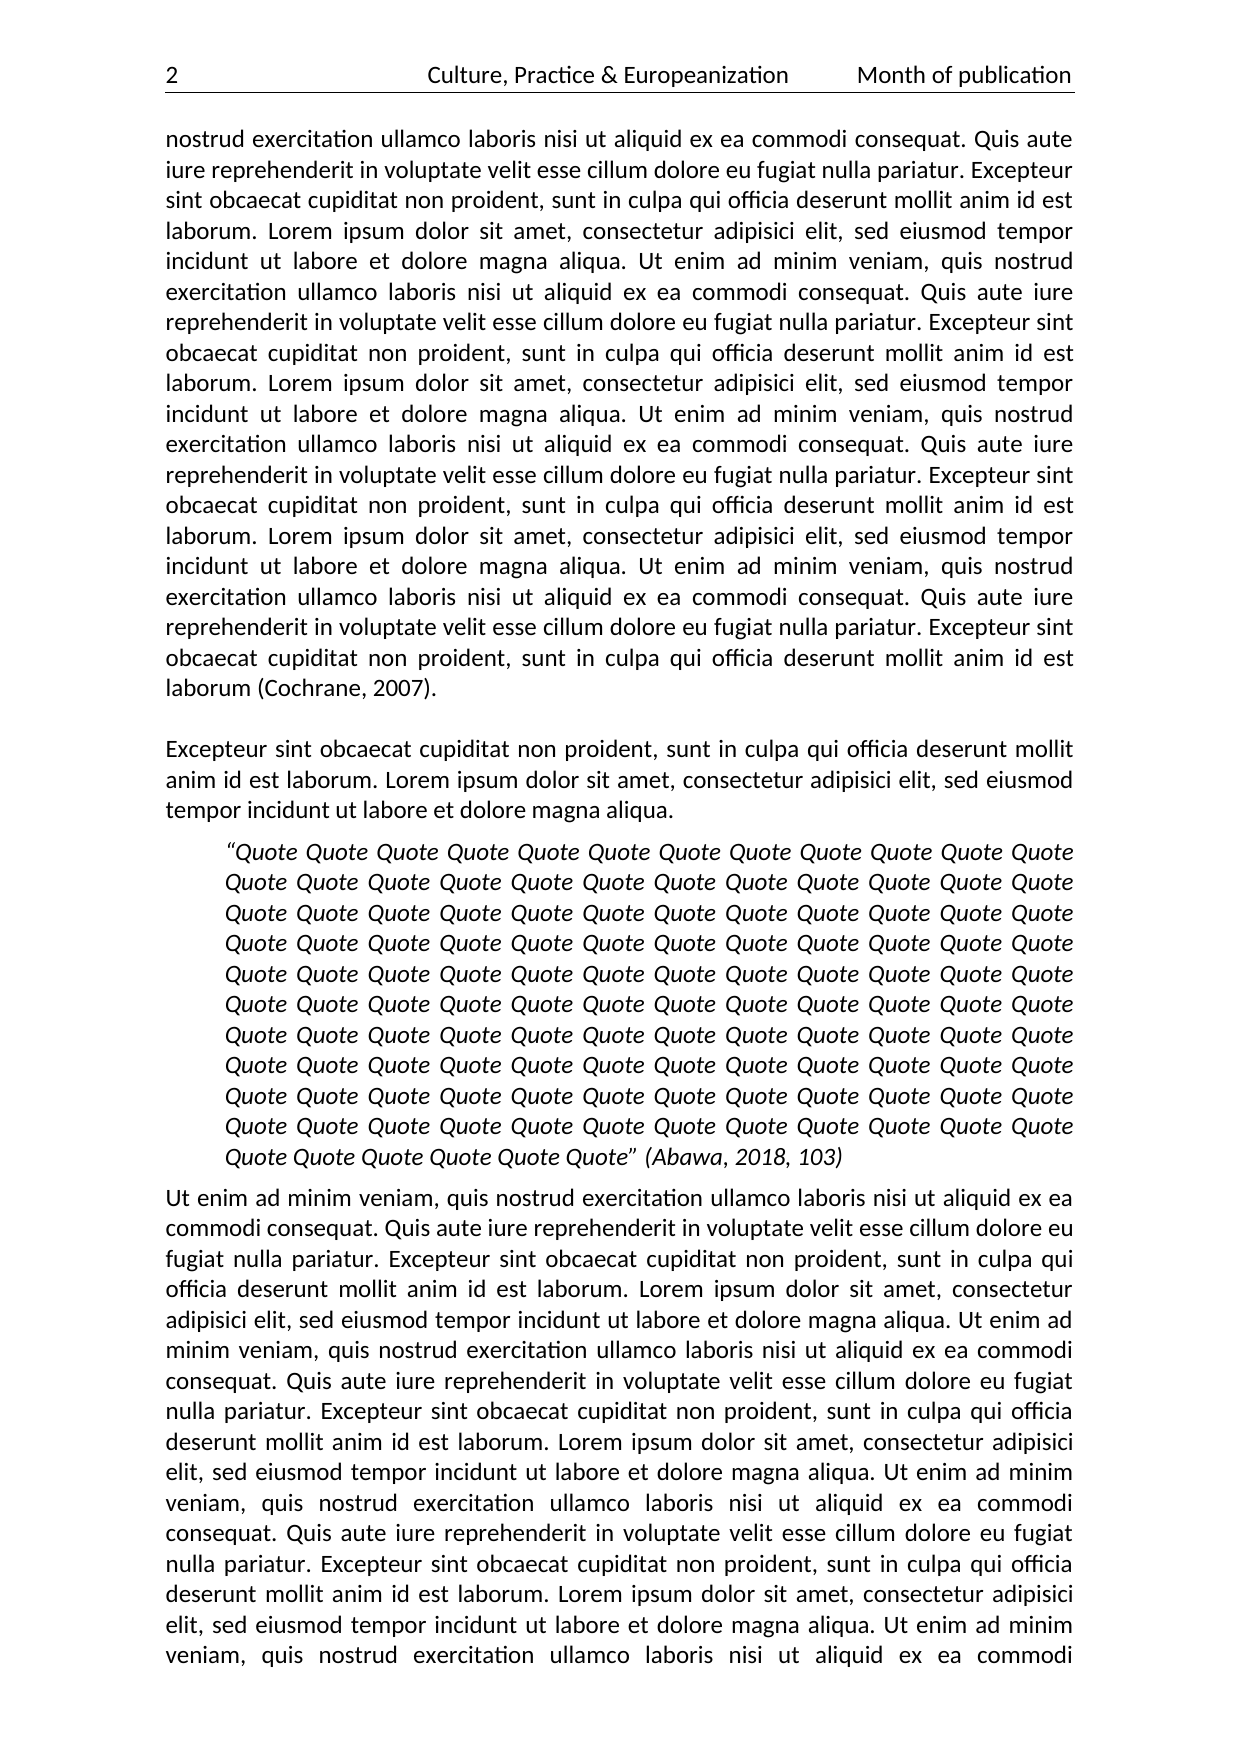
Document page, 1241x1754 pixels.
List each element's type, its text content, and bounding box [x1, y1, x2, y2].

text “Quote Quote Quote Quote Quote Quote Quote Quote Quote Quote Quote Quote Quote Quote Quote Quote Quote Quote Quote Quote Quote Quote Quote Quote Quote Quote Quote Quote Quote Quote Quote Quote Quote Quote Quote Quote Quote Quote Quote Quote Quote Quote Quote Quote Quote Quote Quote Quote Quote Quote Quote Quote Quote Quote Quote Quote Quote Quote Quote Quote Quote Quote Quote Quote Quote Quote Quote Quote Quote Quote Quote Quote Quote Quote Quote Quote Quote Quote Quote Quote Quote Quote Quote Quote Quote Quote Quote Quote Quote Quote Quote Quote Quote Quote Quote Quote Quote Quote Quote Quote Quote Quote Quote Quote Quote Quote Quote Quote Quote Quote Quote Quote Quote Quote Quote Quote Quote Quote Quote Quote Quote Quote Quote Quote Quote Quote” (Abawa, 2018, 103) [224, 836, 1075, 1171]
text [165, 123, 1075, 703]
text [165, 1182, 1075, 1670]
text Excepteur sint obcaecat cupiditat non proident, sunt in culpa qui officia deserunt mollit anim id est laborum. Lorem ipsum dolor sit amet, consectetur adipisici elit, sed eiusmod tempor incidunt ut labore et dolore magna aliqua. [165, 734, 1075, 825]
